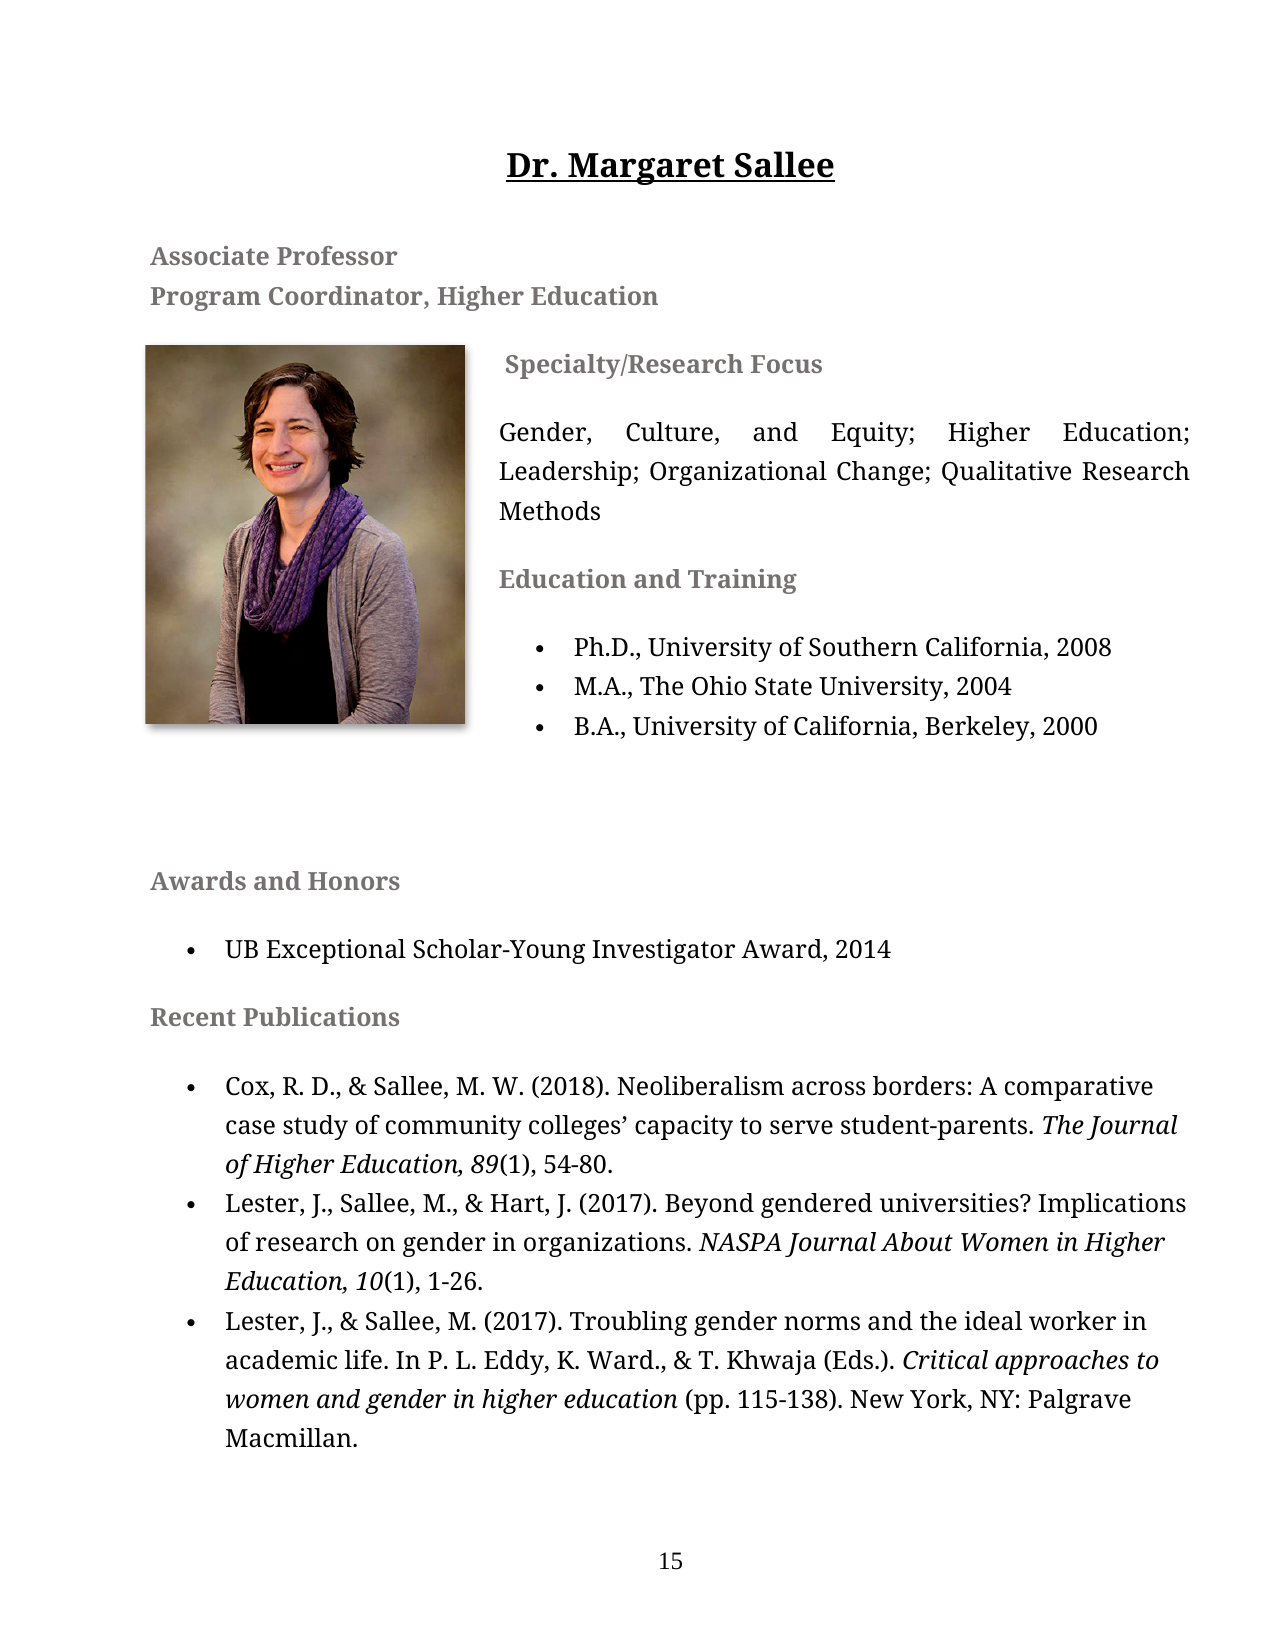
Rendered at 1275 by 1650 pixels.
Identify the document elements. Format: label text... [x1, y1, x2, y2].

text Specialty/Research Focus [469, 346, 1191, 381]
picture [145, 345, 465, 724]
text Dr. Margaret Sallee [150, 142, 1191, 187]
text Gender, Culture, and Equity; Higher Education; Leadership; Organizational Change; Qualitative Research Methods [473, 415, 1191, 527]
text Program Coordinator, Higher Education [150, 278, 1191, 312]
list Ph.D., University of Southern California, 2008 [473, 630, 1191, 664]
list UB Exceptional Scholar-Young Investigator Award, 2014 [187, 931, 1191, 966]
subtitle Awards and Honors [150, 863, 1191, 897]
list M.A., The Ohio State University, 2004 [473, 669, 1191, 703]
text Recent Publications [150, 1000, 1191, 1034]
list B.A., University of California, Berkeley, 2000 [187, 708, 1191, 742]
subtitle Education and Training [473, 561, 1191, 596]
list Cox, R. D., & Sallee, M. W. (2018). Neoliberalism across borders: A comparative case study of community colleges’ capacity to serve student-parents. The Journal of Higher Education, 89(1), 54-80. [187, 1068, 1191, 1181]
text Associate Professor [150, 239, 1191, 273]
list Lester, J., Sallee, M., & Hart, J. (2017). Beyond gendered universities? Implications of research on gender in organizations. NASPA Journal About Women in Higher Education, 10(1), 1-26. [187, 1186, 1191, 1298]
list Lester, J., & Sallee, M. (2017). Troubling gender norms and the ideal worker in academic life. In P. L. Eddy, K. Ward., & T. Khwaja (Eds.). Critical approaches to women and gender in higher education (pp. 115-138). New York, NY: Palgrave Macmillan. [187, 1303, 1191, 1455]
